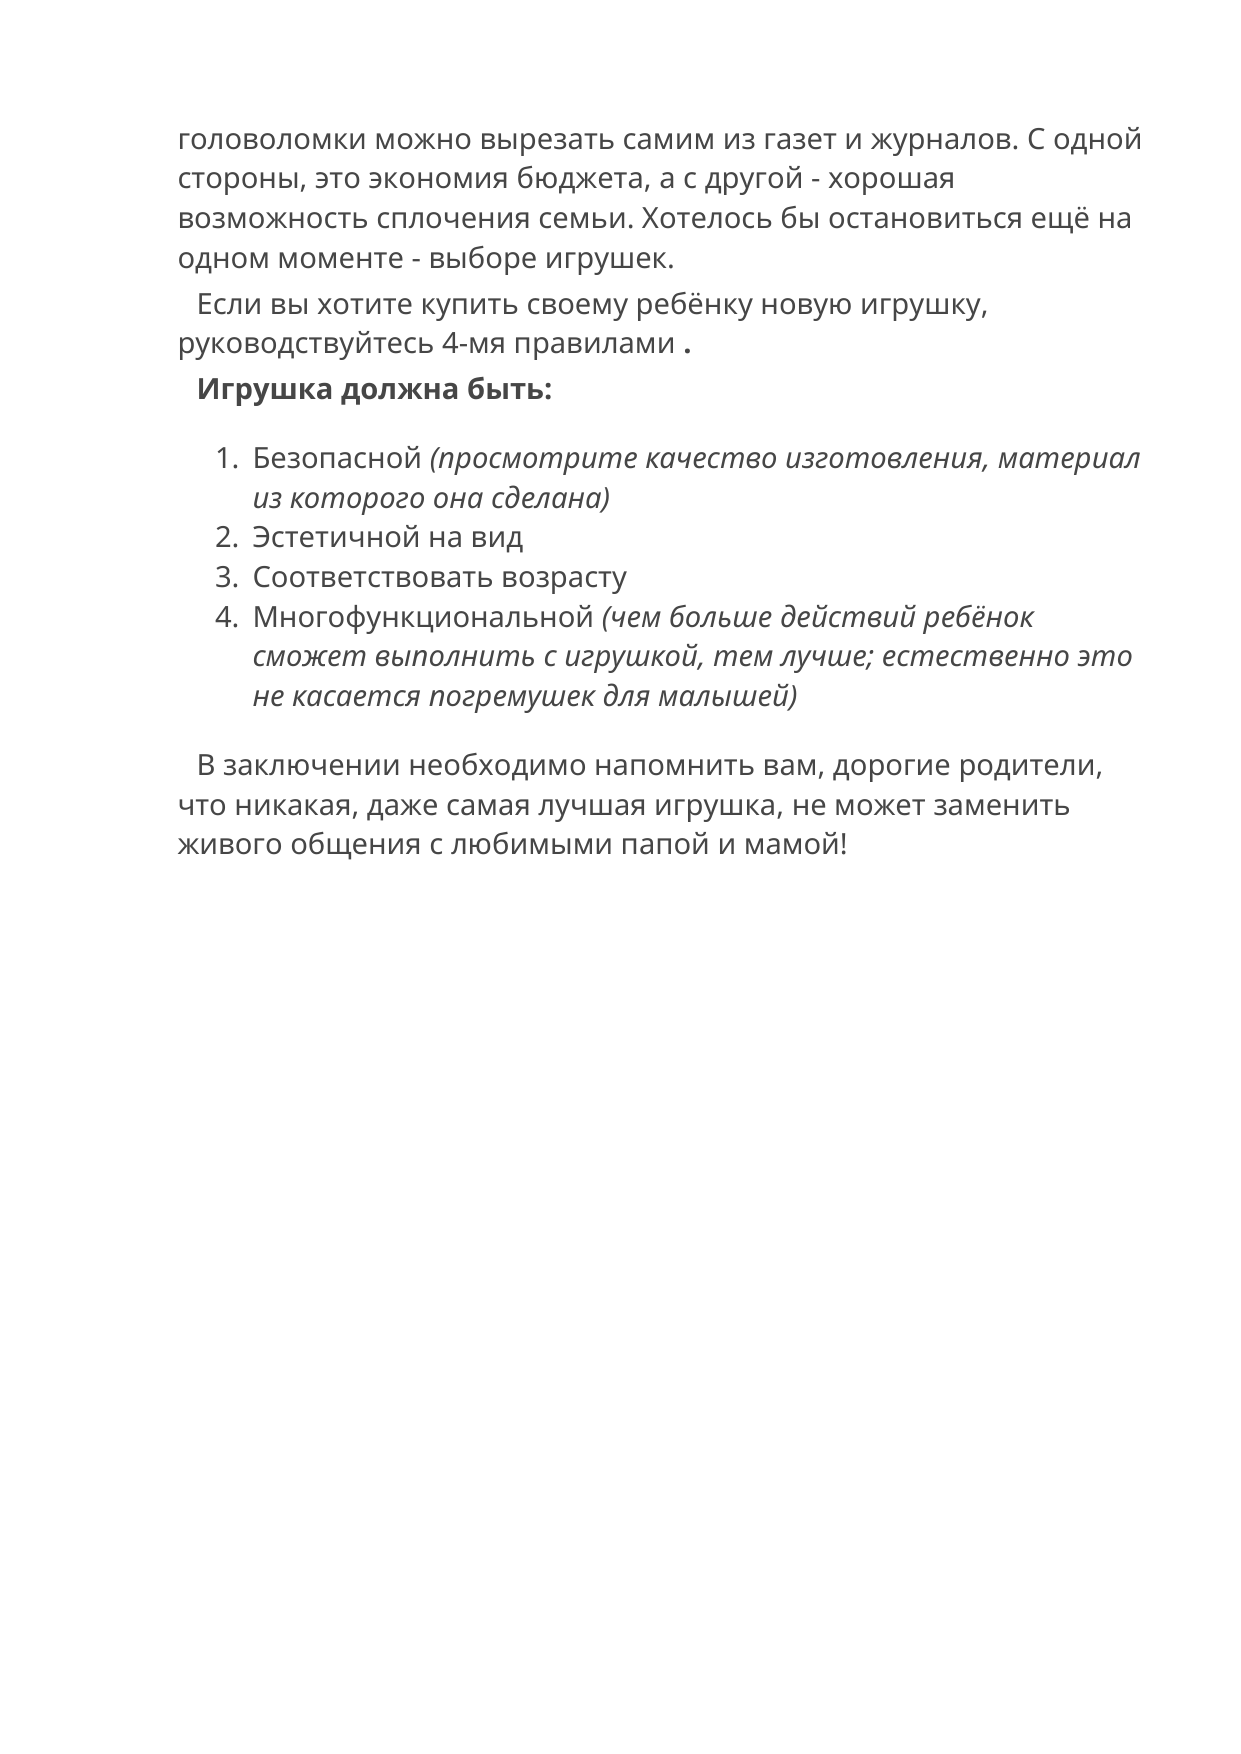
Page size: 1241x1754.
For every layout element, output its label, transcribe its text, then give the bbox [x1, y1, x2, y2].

list Безопасной (просмотрите качество изготовления, материал из которого она сделана) [215, 437, 1152, 517]
text В заключении необходимо напомнить вам, дорогие родители, что никакая, даже самая лучшая игрушка, не может заменить живого общения с любимыми папой и мамой! [177, 744, 1152, 863]
list Многофункциональной (чем больше действий ребёнок сможет выполнить с игрушкой, тем лучше; естественно это не касается погремушек для малышей) [215, 596, 1152, 715]
text Игрушка должна быть: [177, 368, 1152, 408]
list Соответствовать возрасту [215, 556, 1152, 596]
text Если вы хотите купить своему ребёнку новую игрушку, руководствуйтесь 4-мя правилами . [177, 283, 1152, 362]
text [177, 118, 1152, 277]
list Эстетичной на вид [215, 517, 1152, 556]
